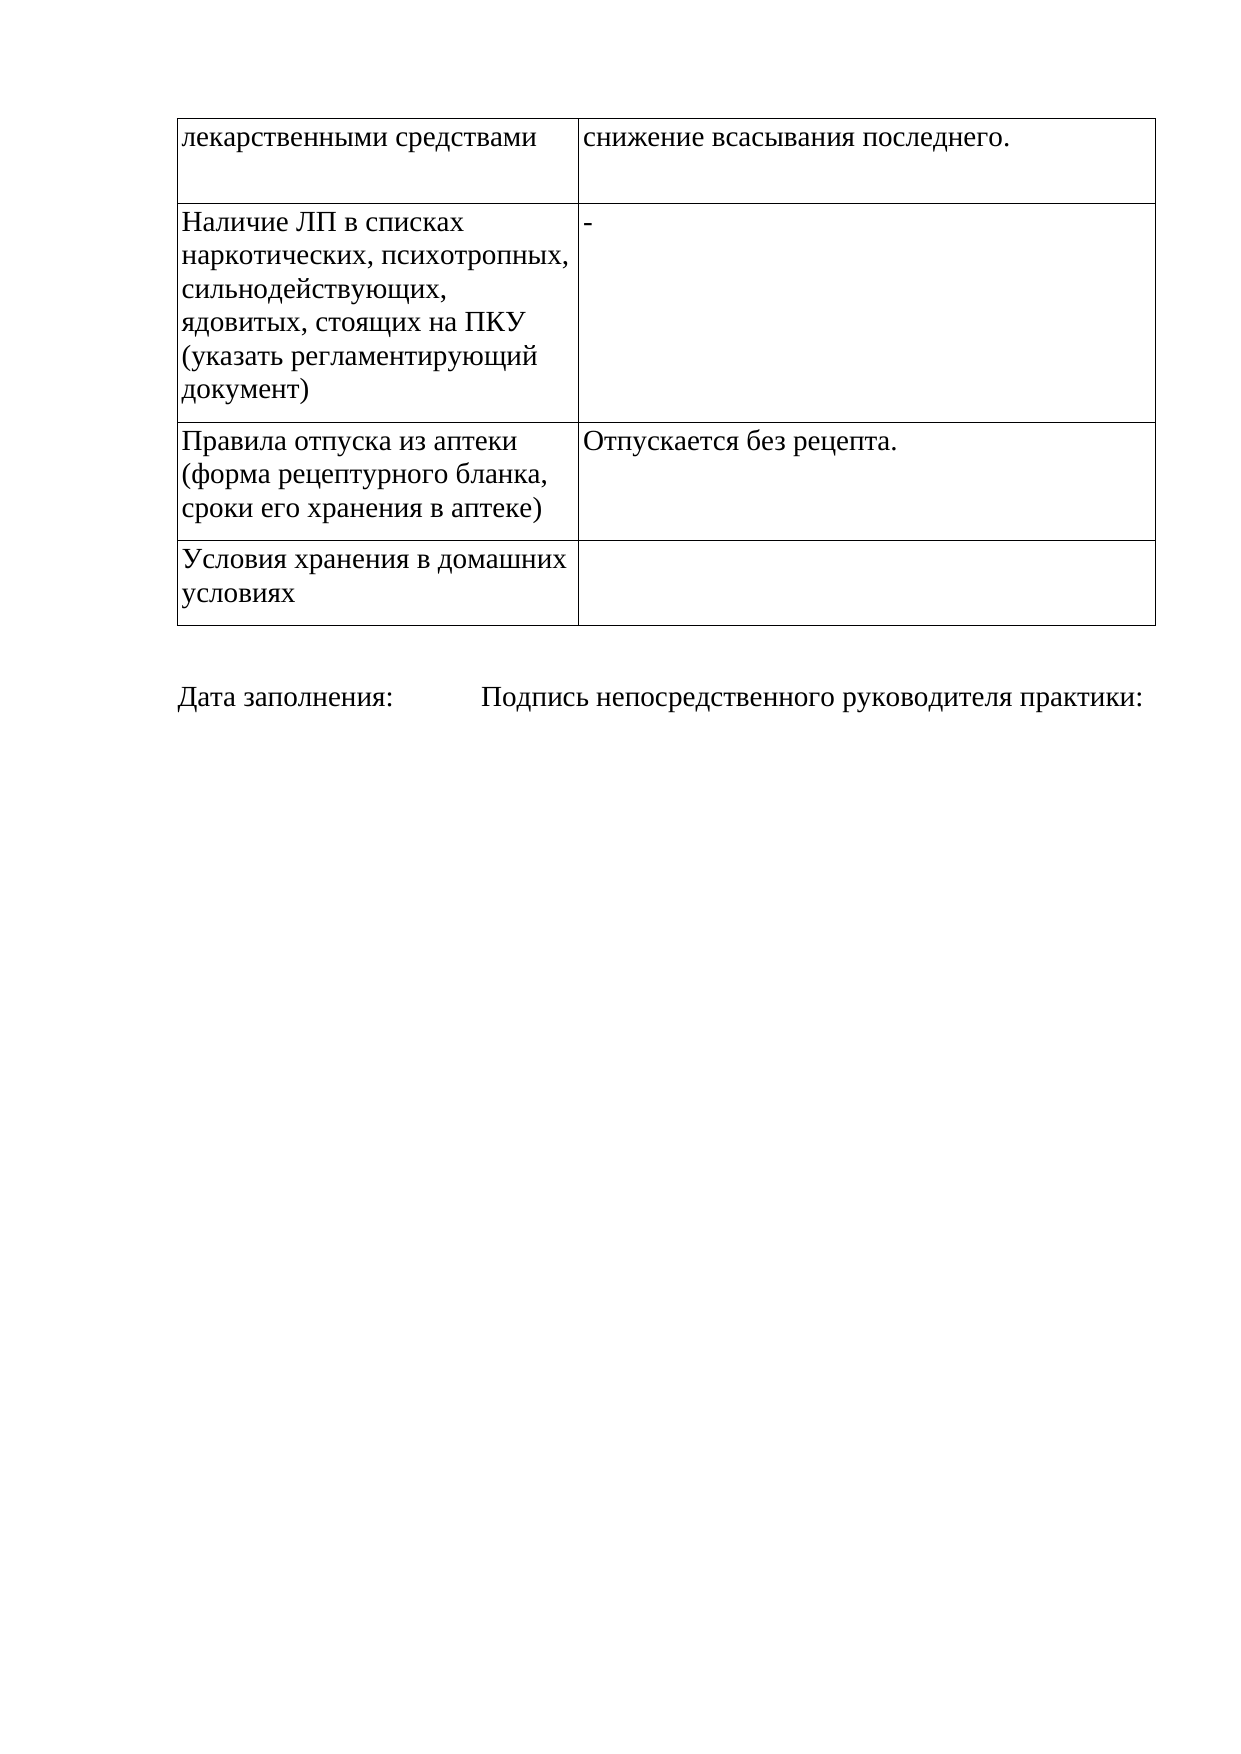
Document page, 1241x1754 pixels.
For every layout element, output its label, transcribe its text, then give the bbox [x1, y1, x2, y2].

table_cell Правила отпуска из аптеки (форма рецептурного бланка, сроки его хранения в аптеке) [178, 423, 578, 540]
table_cell - [579, 204, 1155, 422]
table_cell Условия хранения в домашних условиях [178, 541, 578, 625]
text Дата заполнения: Подпись непосредственного руководителя практики: [177, 679, 1152, 712]
table_cell Отпускается без рецепта. [579, 423, 1155, 540]
table_cell [579, 541, 1155, 625]
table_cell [178, 119, 578, 203]
table_cell Наличие ЛП в списках наркотических, психотропных, сильнодействующих, ядовитых, стоящих на ПКУ (указать регламентирующий документ) [178, 204, 578, 422]
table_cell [579, 119, 1155, 203]
